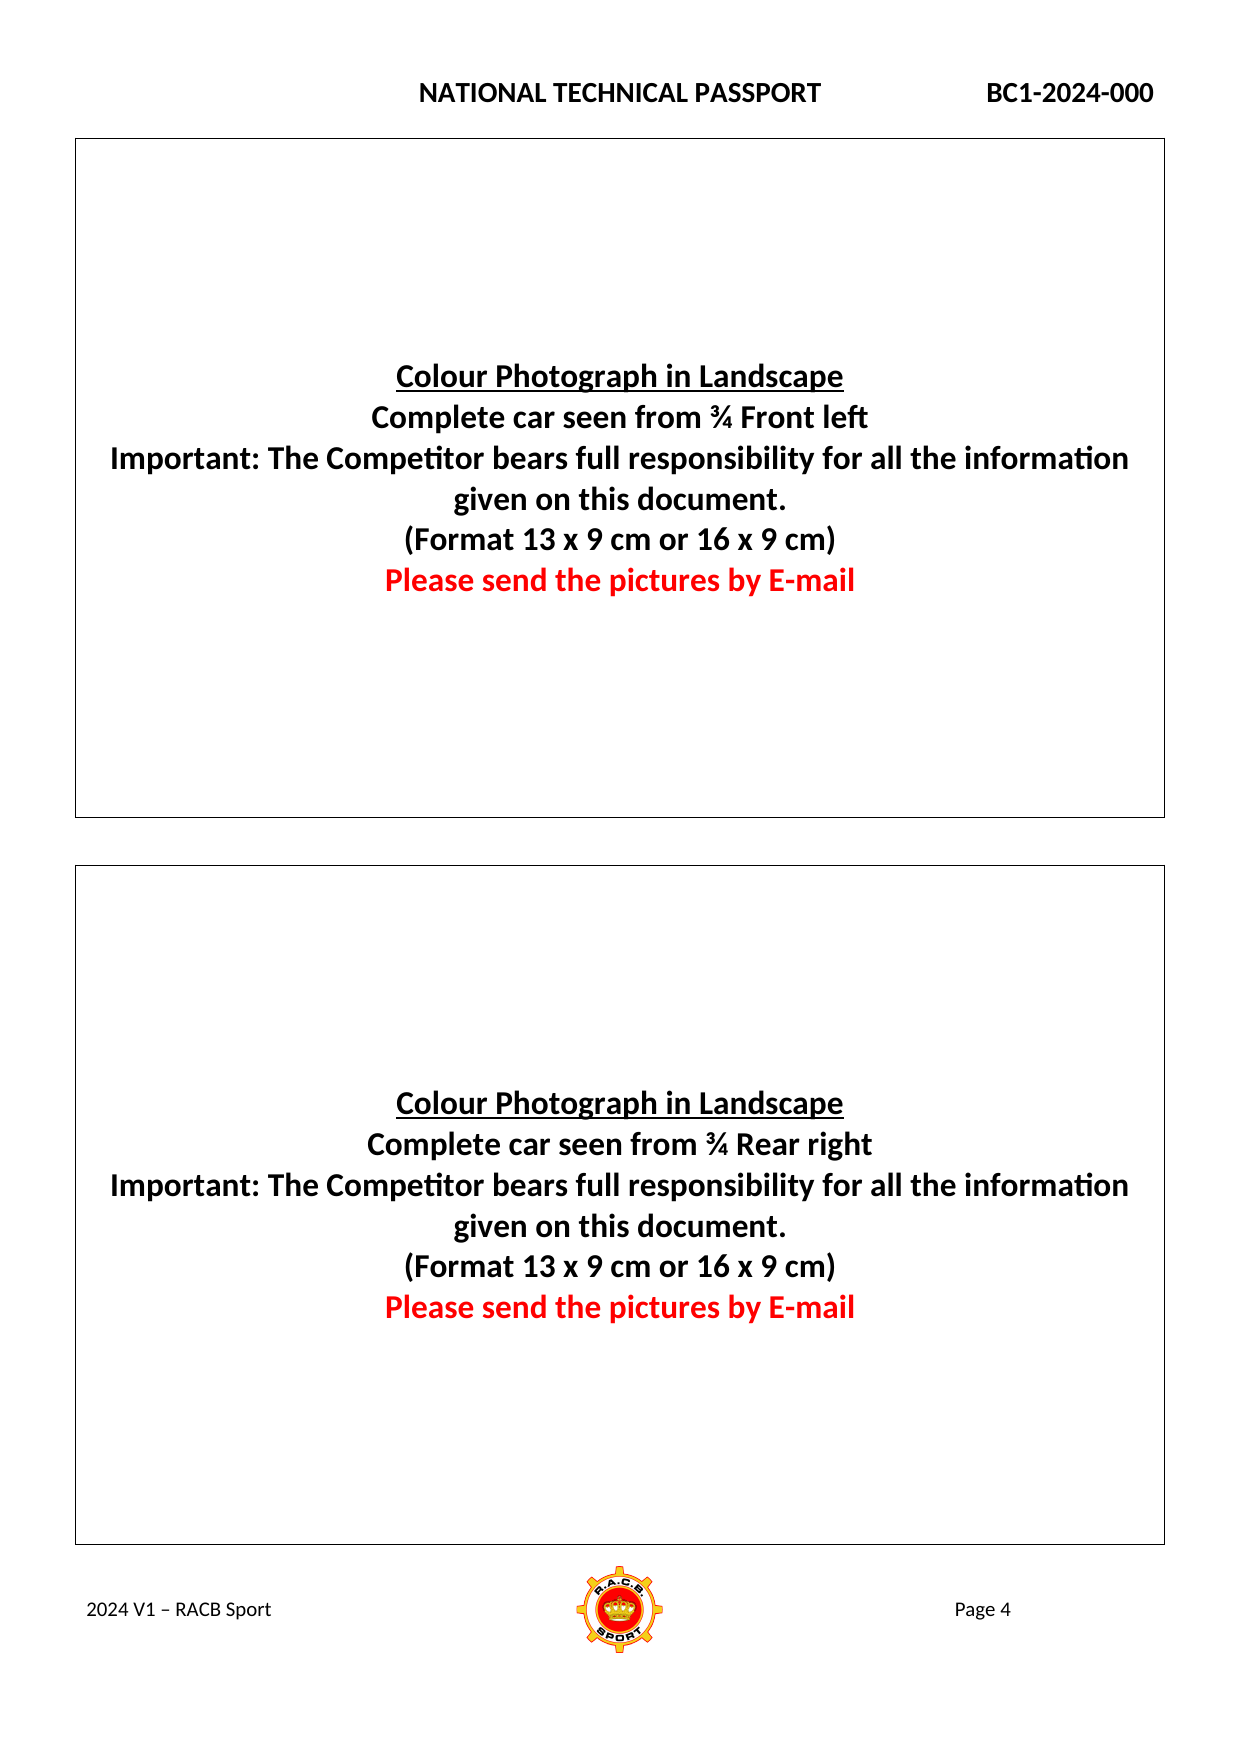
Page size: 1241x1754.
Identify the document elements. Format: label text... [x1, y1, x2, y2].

table_header Colour Photograph in Landscape Complete car seen from ¾ Front left Important: The Competitor bears full responsibility for all the information given on this document. (Format 13 x 9 cm or 16 x 9 cm) Please send the pictures by E-mail [76, 139, 1164, 817]
table_header Colour Photograph in Landscape Complete car seen from ¾ Rear right Important: The Competitor bears full responsibility for all the information given on this document. (Format 13 x 9 cm or 16 x 9 cm) Please send the pictures by E-mail [76, 866, 1164, 1544]
picture [576, 1566, 663, 1653]
